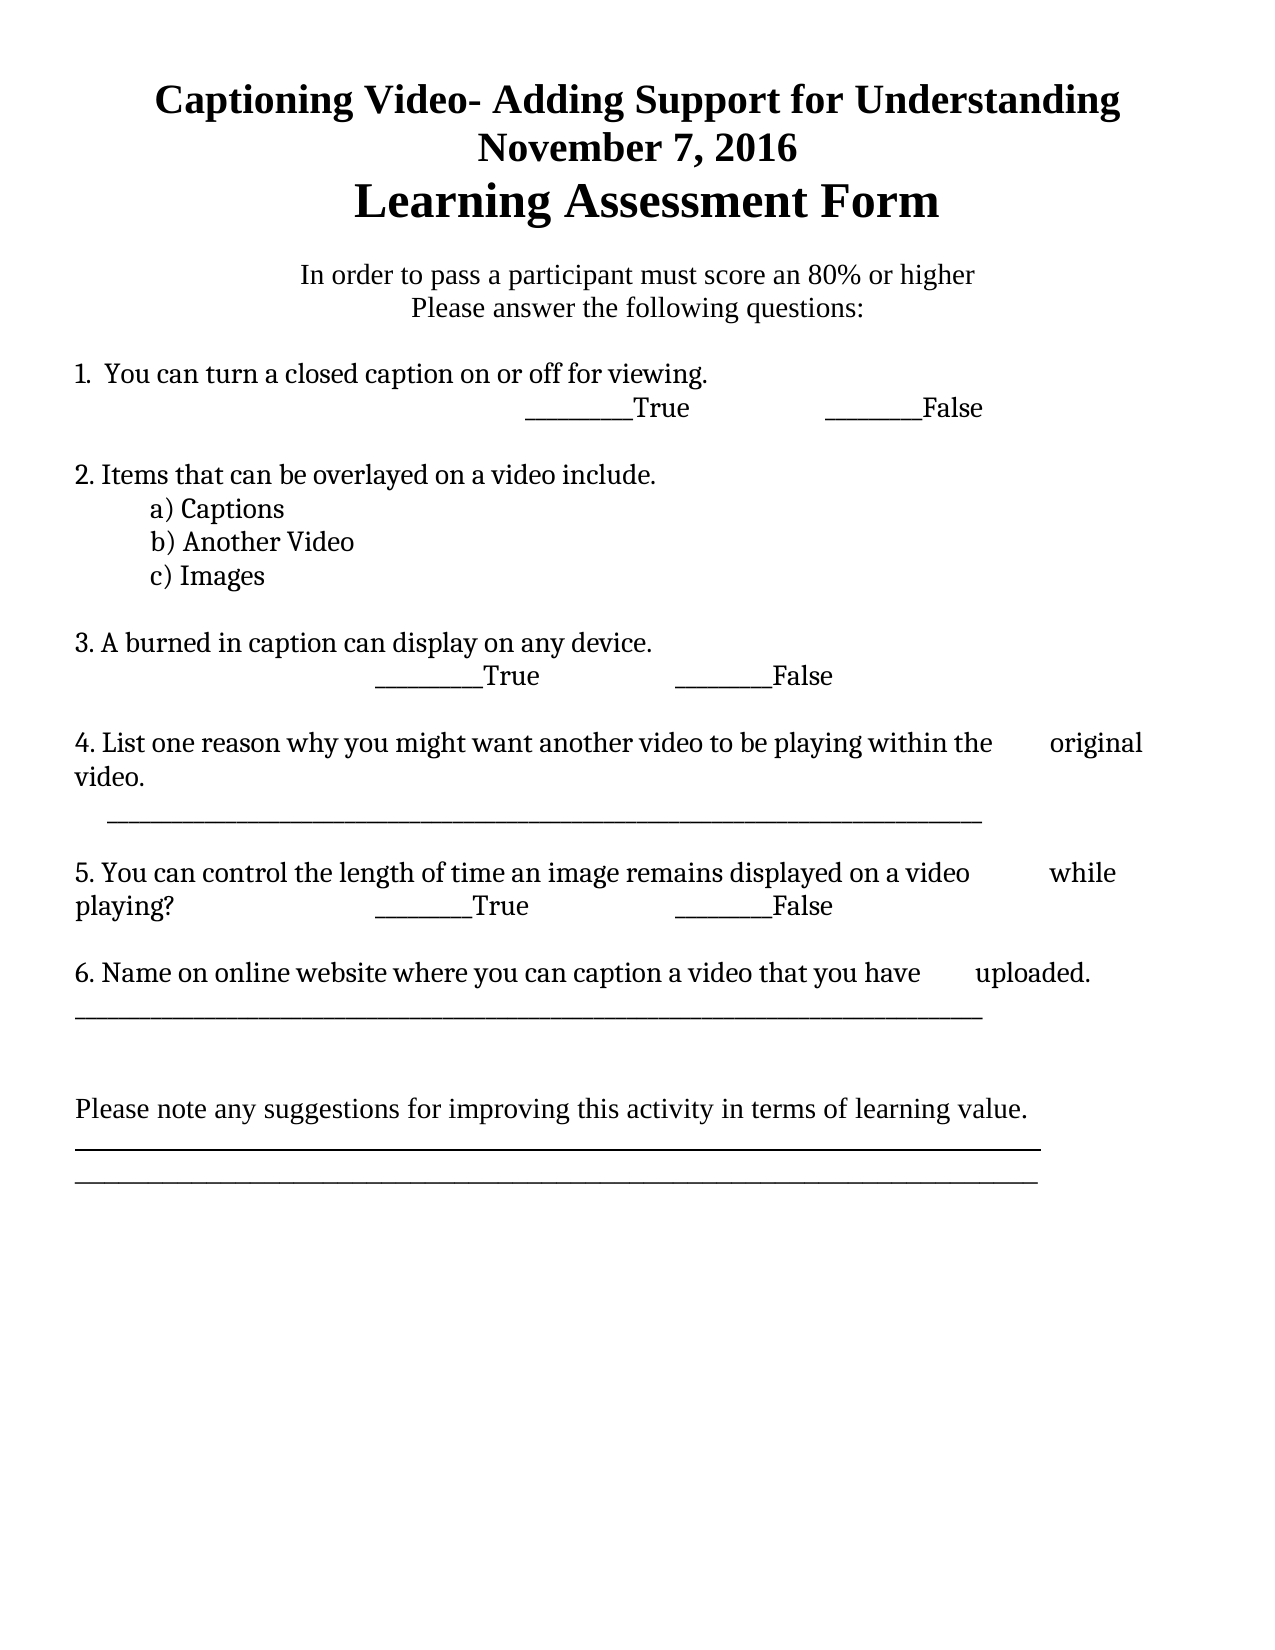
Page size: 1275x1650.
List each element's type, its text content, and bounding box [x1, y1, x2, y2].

text 4. List one reason why you might want another video to be playing within the original video. [75, 727, 1200, 794]
text b) Another Video [75, 525, 1200, 559]
text c) Images [75, 559, 1200, 592]
text November 7, 2016 [75, 123, 1200, 171]
text Captioning Video- Adding Support for Understanding [75, 75, 1200, 123]
text 1. You can turn a closed caption on or off for viewing. [75, 358, 1200, 391]
title Learning Assessment Form [66, 171, 1228, 228]
text 3. A burned in caption can display on any device. __________True _________False [75, 626, 1200, 693]
text Please note any suggestions for improving this activity in terms of learning value. [75, 1091, 1200, 1124]
text __________________________________________________________________ [75, 1153, 1200, 1187]
text _________________________________________________________________________________ [75, 794, 1200, 827]
text 6. Name on online website where you can caption a video that you have uploaded. [75, 957, 1200, 990]
text ____________________________________________________________________________________ [75, 990, 1200, 1024]
text In order to pass a participant must score an 80% or higher [75, 257, 1200, 291]
text __________True _________False [75, 391, 1200, 425]
text 2. Items that can be overlayed on a video include. [75, 458, 1200, 492]
text Please answer the following questions: [75, 291, 1200, 324]
text a) Captions [75, 492, 1200, 525]
text 5. You can control the length of time an image remains displayed on a video while playing? _________True _________False [75, 856, 1200, 923]
